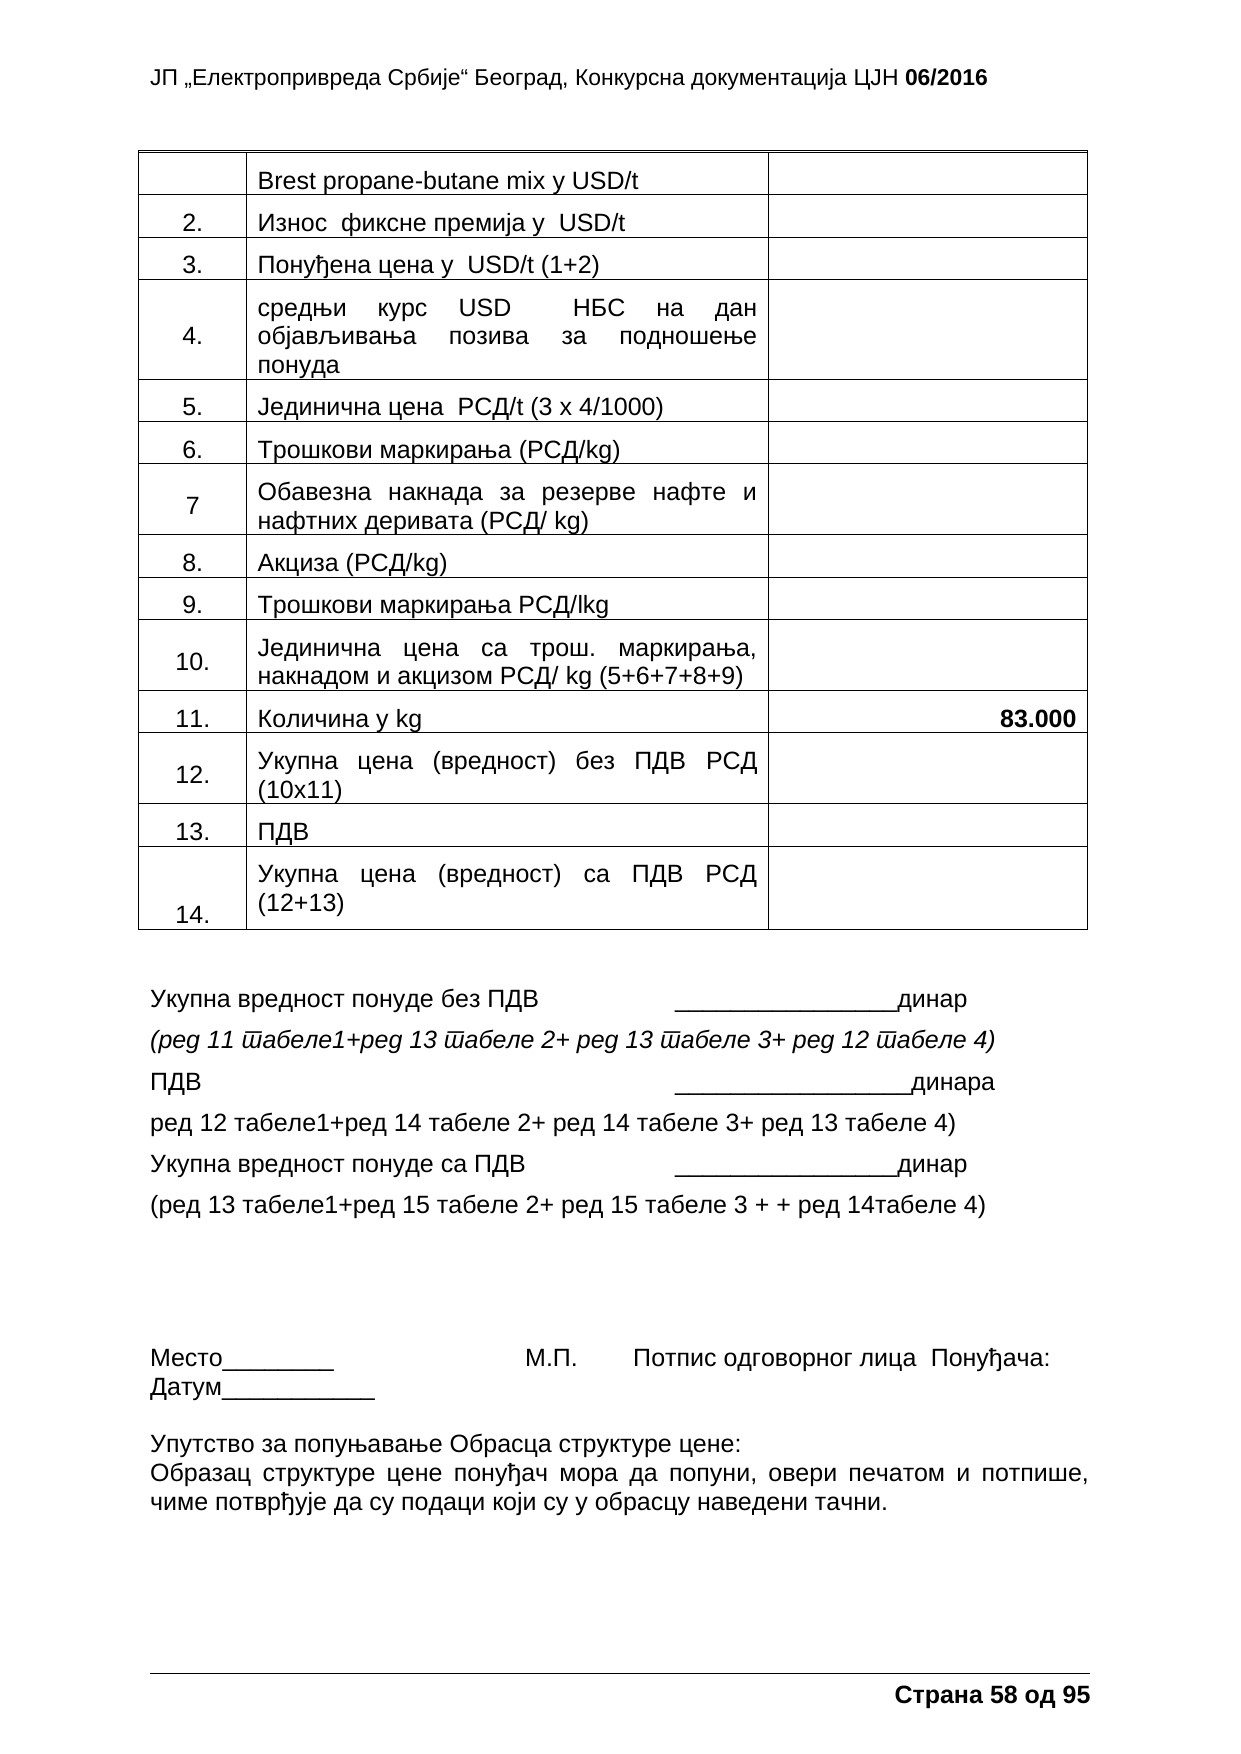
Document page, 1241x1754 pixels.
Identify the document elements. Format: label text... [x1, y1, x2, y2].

table_cell [769, 535, 1087, 577]
table_cell [769, 847, 1087, 929]
text (ред 13 табеле1+ред 15 табеле 2+ ред 15 табеле 3 + + ред 14табеле 4) [150, 1190, 1090, 1219]
table_cell Понуђена цена у USD/t (1+2) [247, 238, 768, 279]
table_cell Tрошкови маркирања (РСД/kg) [247, 422, 768, 463]
table_cell [769, 422, 1087, 463]
table_cell Укупна цена (вредност) без ПДВ РСД (10x11) [247, 733, 768, 803]
table_cell 4. [139, 280, 246, 379]
table_cell [769, 733, 1087, 803]
table_cell Количина у kg [247, 691, 768, 732]
text Датум___________ [150, 1371, 1090, 1400]
table_cell [769, 153, 1087, 194]
text Место________ М.П. Потпис одговорног лица Понуђача: [150, 1343, 1090, 1371]
text Образац структуре цене понуђач мора да попуни, овери печатом и потпише, чиме потврђује да су подаци који су у обрасцу наведени тачни. [150, 1458, 1090, 1515]
text Укупна вредност понуде без ПДВ ________________динар [150, 984, 1090, 1013]
text Укупна вредност понуде са ПДВ ________________динар [150, 1149, 1090, 1178]
table_cell Износ фиксне премија у USD/t [247, 195, 768, 237]
table_cell [769, 620, 1087, 690]
table_cell Укупна цена (вредност) са ПДВ РСД (12+13) [247, 847, 768, 929]
table_cell средњи курс USD НБС на дан објављивања позива за подношење понуда [247, 280, 768, 379]
table_cell Акциза (РСД/kg) [247, 535, 768, 577]
table_cell Јединична цена са трош. маркирања, накнадом и акцизом РСД/ kg (5+6+7+8+9) [247, 620, 768, 690]
table_cell [769, 578, 1087, 619]
table_cell 9. [139, 578, 246, 619]
table_cell 12. [139, 733, 246, 803]
table_cell [769, 238, 1087, 279]
table_cell [769, 280, 1087, 379]
table_cell Обавезна накнада за резерве нафте и нафтних деривата (РСД/ kg) [247, 464, 768, 534]
table_cell 11. [139, 691, 246, 732]
table_cell 6. [139, 422, 246, 463]
table_cell 1. [139, 153, 246, 194]
table_cell 2. [139, 195, 246, 237]
table_cell 10. [139, 620, 246, 690]
table_cell 14. [139, 847, 246, 929]
table_cell Јединична цена РСД/t (3 x 4/1000) [247, 380, 768, 421]
table_cell ПДВ [247, 804, 768, 846]
text ред 12 табеле1+ред 14 табеле 2+ ред 14 табеле 3+ ред 13 табеле 4) [150, 1108, 1090, 1136]
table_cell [247, 153, 768, 194]
table_cell 3. [139, 238, 246, 279]
table_cell 8. [139, 535, 246, 577]
table_cell [769, 804, 1087, 846]
table_cell [769, 380, 1087, 421]
table_cell 5. [139, 380, 246, 421]
text ПДВ _________________динара [150, 1066, 1090, 1095]
table_cell [769, 464, 1087, 534]
text (ред 11 табеле1+ред 13 табеле 2+ ред 13 табеле 3+ ред 12 табеле 4) [150, 1025, 1090, 1054]
text Упутство за попуњавање Обрасца структуре цене: [150, 1429, 1090, 1458]
table_cell 7 [139, 464, 246, 534]
table_cell 13. [139, 804, 246, 846]
table_cell 83.000 [769, 691, 1087, 732]
table_cell Трошкови маркирања РСД/lkg [247, 578, 768, 619]
table_cell [769, 195, 1087, 237]
